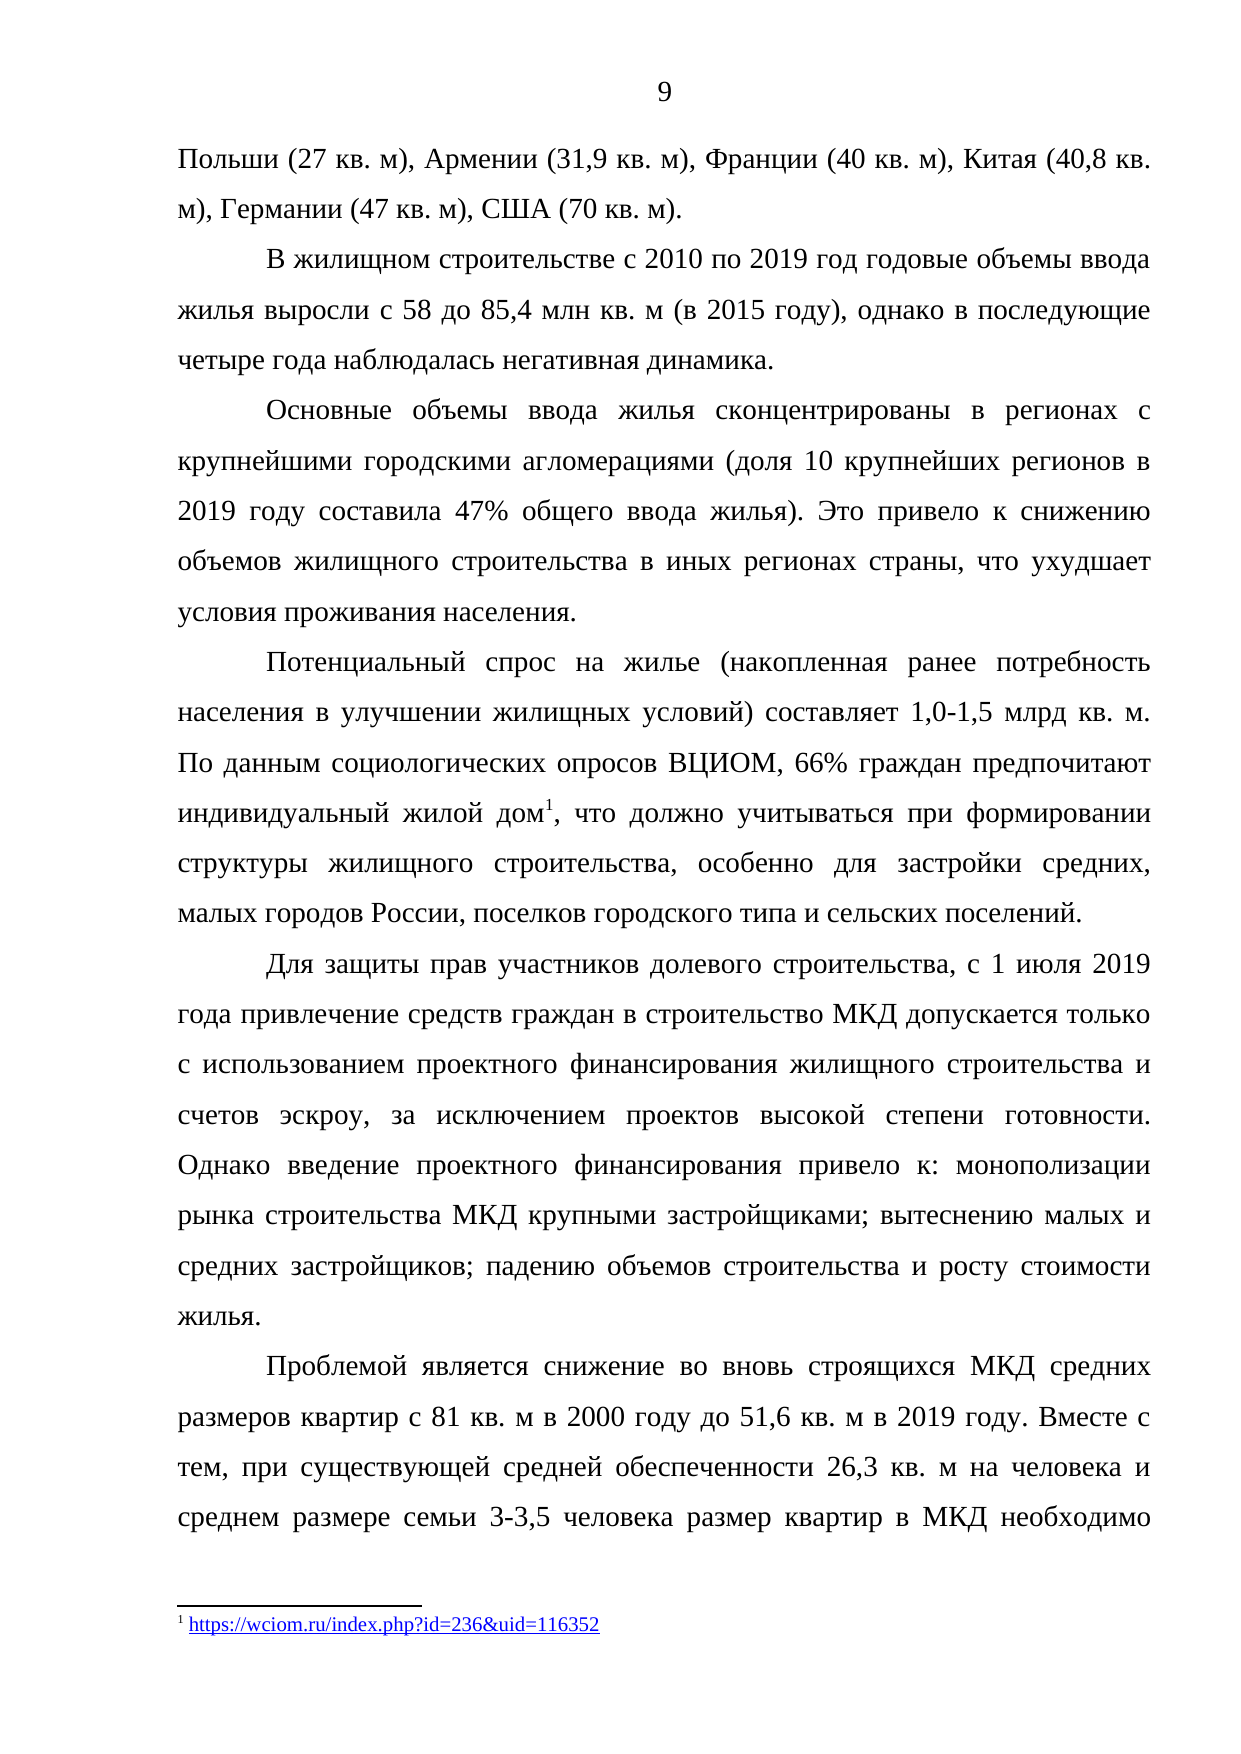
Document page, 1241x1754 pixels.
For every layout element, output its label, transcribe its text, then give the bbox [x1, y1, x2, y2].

text Для защиты прав участников долевого строительства, с 1 июля 2019 года привлечение средств граждан в строительство МКД допускается только с использованием проектного финансирования жилищного строительства и счетов эскроу, за исключением проектов высокой степени готовности. Однако введение проектного финансирования привело к: монополизации рынка строительства МКД крупными застройщиками; вытеснению малых и средних застройщиков; падению объемов строительства и росту стоимости жилья. [177, 946, 1152, 1332]
text В жилищном строительстве с 2010 по 2019 год годовые объемы ввода жилья выросли с 58 до 85,4 млн кв. м (в 2015 году), однако в последующие четыре года наблюдалась негативная динамика. [177, 242, 1152, 376]
text Потенциальный спрос на жилье (накопленная ранее потребность населения в улучшении жилищных условий) составляет 1,0-1,5 млрд кв. м. По данным социологических опросов ВЦИОМ, 66% граждан предпочитают индивидуальный жилой дом, что должно учитываться при формировании структуры жилищного строительства, особенно для застройки средних, малых городов России, поселков городского типа и сельских поселений. [177, 644, 1152, 929]
text Основные объемы ввода жилья сконцентрированы в регионах с крупнейшими городскими агломерациями (доля 10 крупнейших регионов в 2019 году составила 47% общего ввода жилья). Это привело к снижению объемов жилищного строительства в иных регионах страны, что ухудшает условия проживания населения. [177, 392, 1152, 627]
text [177, 141, 1152, 225]
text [177, 1348, 1152, 1533]
